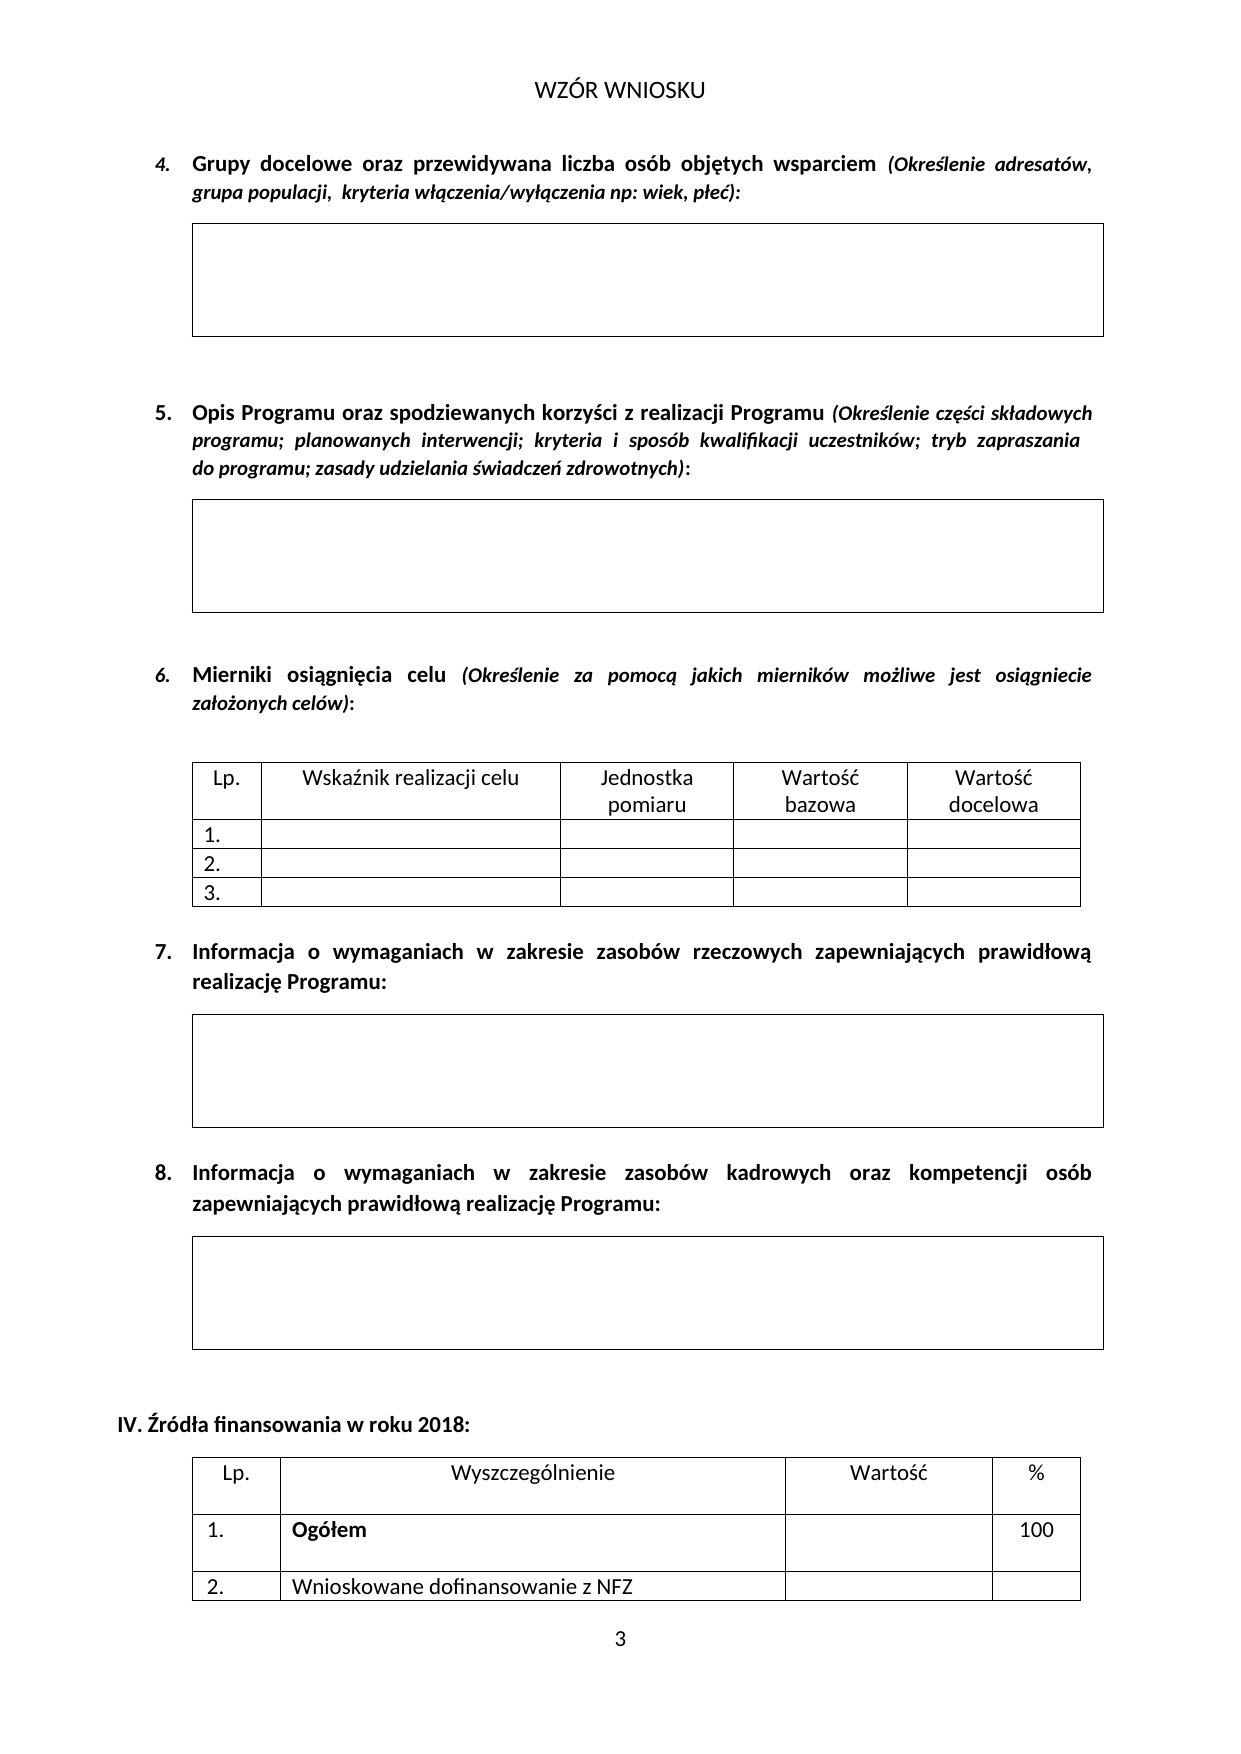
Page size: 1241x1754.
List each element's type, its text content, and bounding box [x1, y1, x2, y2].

list Informacja o wymaganiach w zakresie zasobów kadrowych oraz kompetencji osób zapewniających prawidłową realizację Programu: [154, 1158, 1093, 1217]
table_cell 3. [193, 878, 261, 906]
table_header Wartość docelowa [908, 763, 1080, 819]
table_cell [786, 1572, 992, 1600]
table_cell [734, 820, 907, 848]
list Mierniki osiągnięcia celu (Określenie za pomocą jakich mierników możliwe jest osiągniecie założonych celów): [154, 660, 1093, 716]
table_cell 2. [193, 1572, 280, 1600]
table_header Lp. [193, 763, 261, 819]
table_cell [262, 878, 560, 906]
table_cell 100 [993, 1515, 1080, 1571]
table_header [193, 224, 1103, 336]
table_header [193, 1015, 1103, 1127]
list Grupy docelowe oraz przewidywana liczba osób objętych wsparciem (Określenie adresatów, grupa populacji, kryteria włączenia/wyłączenia np: wiek, płeć): [154, 149, 1093, 204]
list Informacja o wymaganiach w zakresie zasobów rzeczowych zapewniających prawidłową realizację Programu: [154, 937, 1093, 995]
table_header Wartość [786, 1458, 992, 1514]
table_cell [908, 820, 1080, 848]
table_cell [993, 1572, 1080, 1600]
table_header [193, 500, 1103, 612]
table_cell [262, 820, 560, 848]
table_cell [734, 849, 907, 877]
table_header Wyszczególnienie [281, 1458, 785, 1514]
table_cell [786, 1515, 992, 1571]
table_header Wartość bazowa [734, 763, 907, 819]
table_cell [262, 849, 560, 877]
table_cell [734, 878, 907, 906]
table_cell 1. [193, 1515, 280, 1571]
table_cell 2. [193, 849, 261, 877]
table_cell [908, 878, 1080, 906]
table_cell [908, 849, 1080, 877]
table_cell Ogółem [281, 1515, 785, 1571]
table_header Wskaźnik realizacji celu [262, 763, 560, 819]
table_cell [281, 1572, 785, 1600]
table_header % [993, 1458, 1080, 1514]
table_cell [561, 849, 733, 877]
list Źródła finansowania w roku 2018: [117, 1410, 1093, 1438]
table_header [193, 1237, 1103, 1349]
table_cell [561, 820, 733, 848]
list Opis Programu oraz spodziewanych korzyści z realizacji Programu (Określenie części składowych programu; planowanych interwencji; kryteria i sposób kwalifikacji uczestników; tryb zapraszania do programu; zasady udzielania świadczeń zdrowotnych): [154, 398, 1093, 480]
table_header Jednostka pomiaru [561, 763, 733, 819]
table_cell 1. [193, 820, 261, 848]
table_header Lp. [193, 1458, 280, 1514]
table_cell [561, 878, 733, 906]
